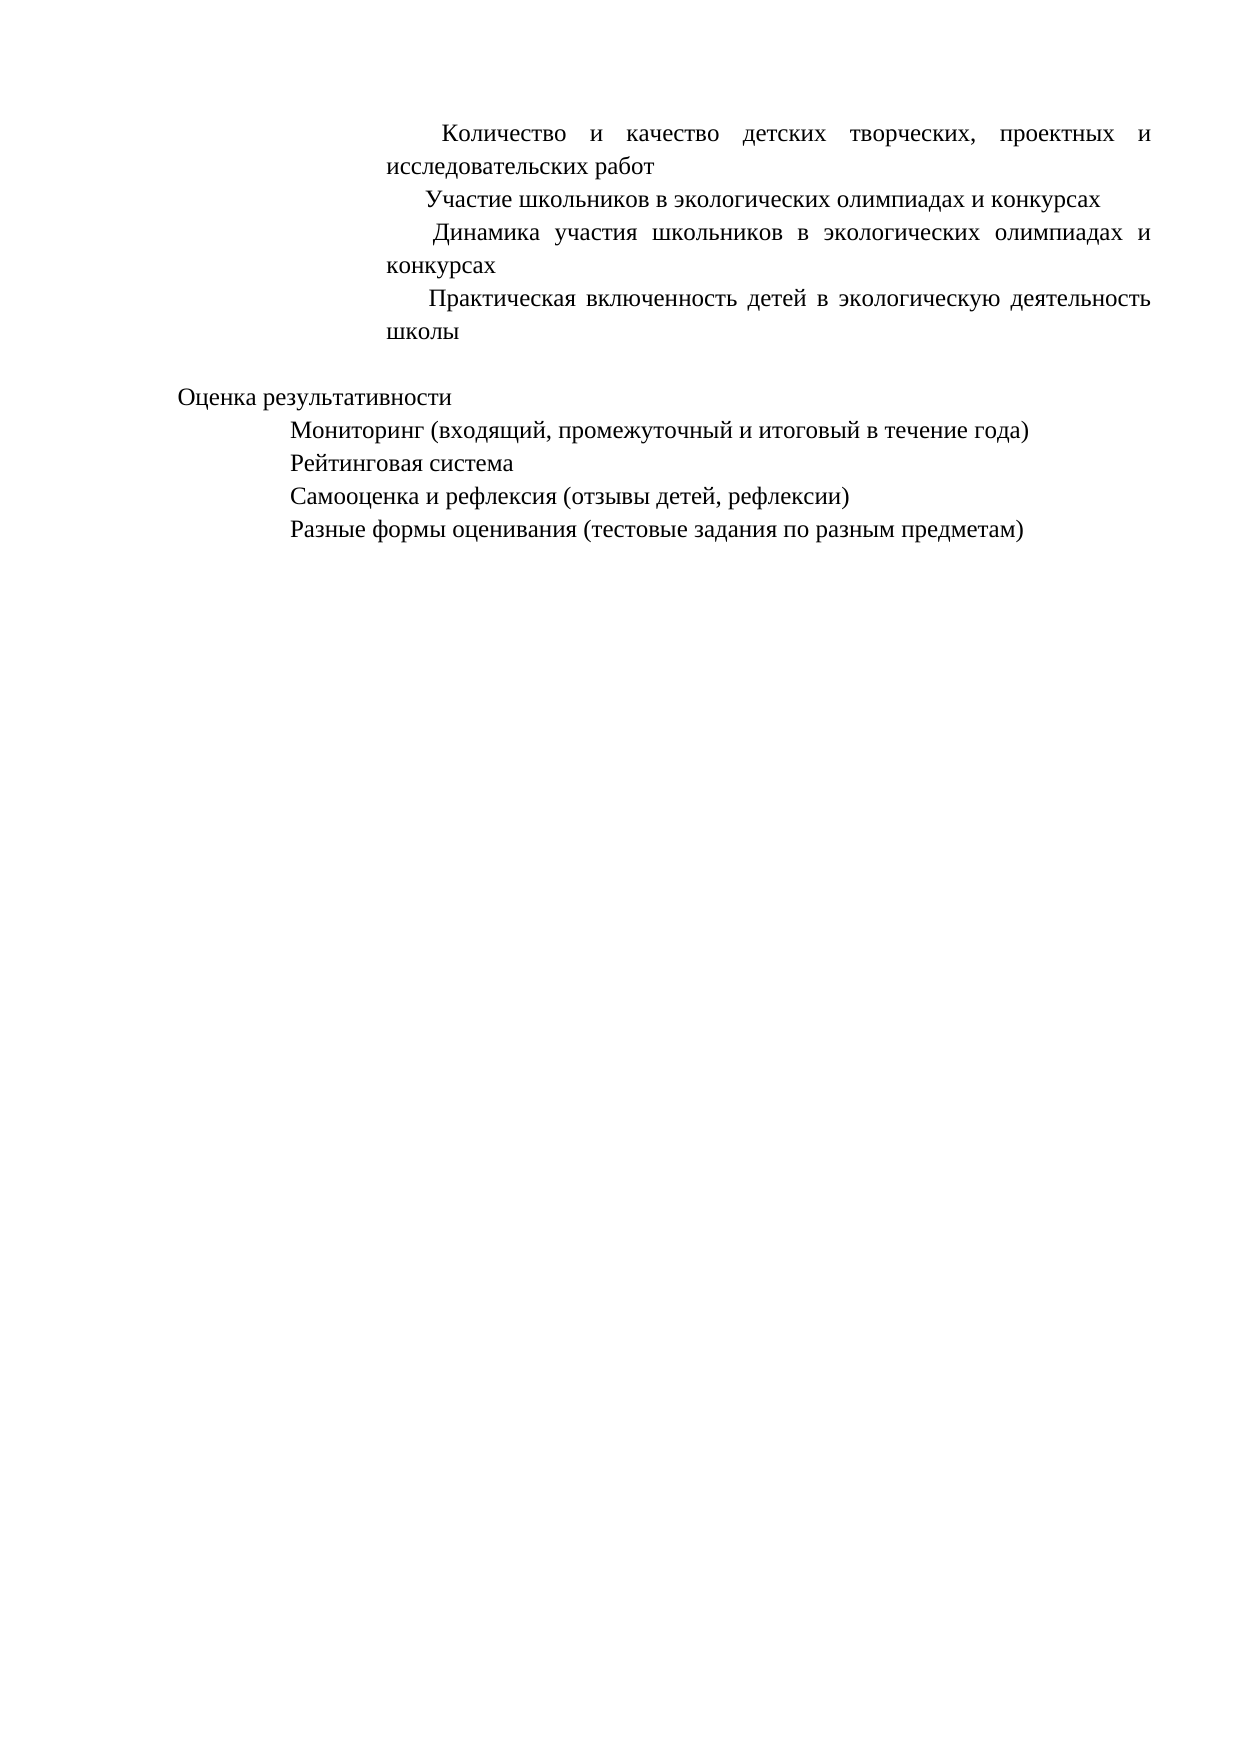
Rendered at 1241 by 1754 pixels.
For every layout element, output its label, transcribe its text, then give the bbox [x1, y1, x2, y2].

text Рейтинговая система [290, 448, 1152, 477]
text  Количество и качество детских творческих, проектных и исследовательских работ [349, 118, 1152, 180]
text Оценка результативности [177, 382, 1152, 411]
text Разные формы оценивания (тестовые задания по разным предметам) [290, 514, 1152, 543]
text Мониторинг (входящий, промежуточный и итоговый в течение года) [290, 415, 1152, 444]
text  Участие школьников в экологических олимпиадах и конкурсах [349, 184, 1152, 213]
text  Динамика участия школьников в экологических олимпиадах и конкурсах [349, 217, 1152, 279]
text Самооценка и рефлексия (отзывы детей, рефлексии) [290, 481, 1152, 510]
text  Практическая включенность детей в экологическую деятельность школы [349, 283, 1152, 345]
